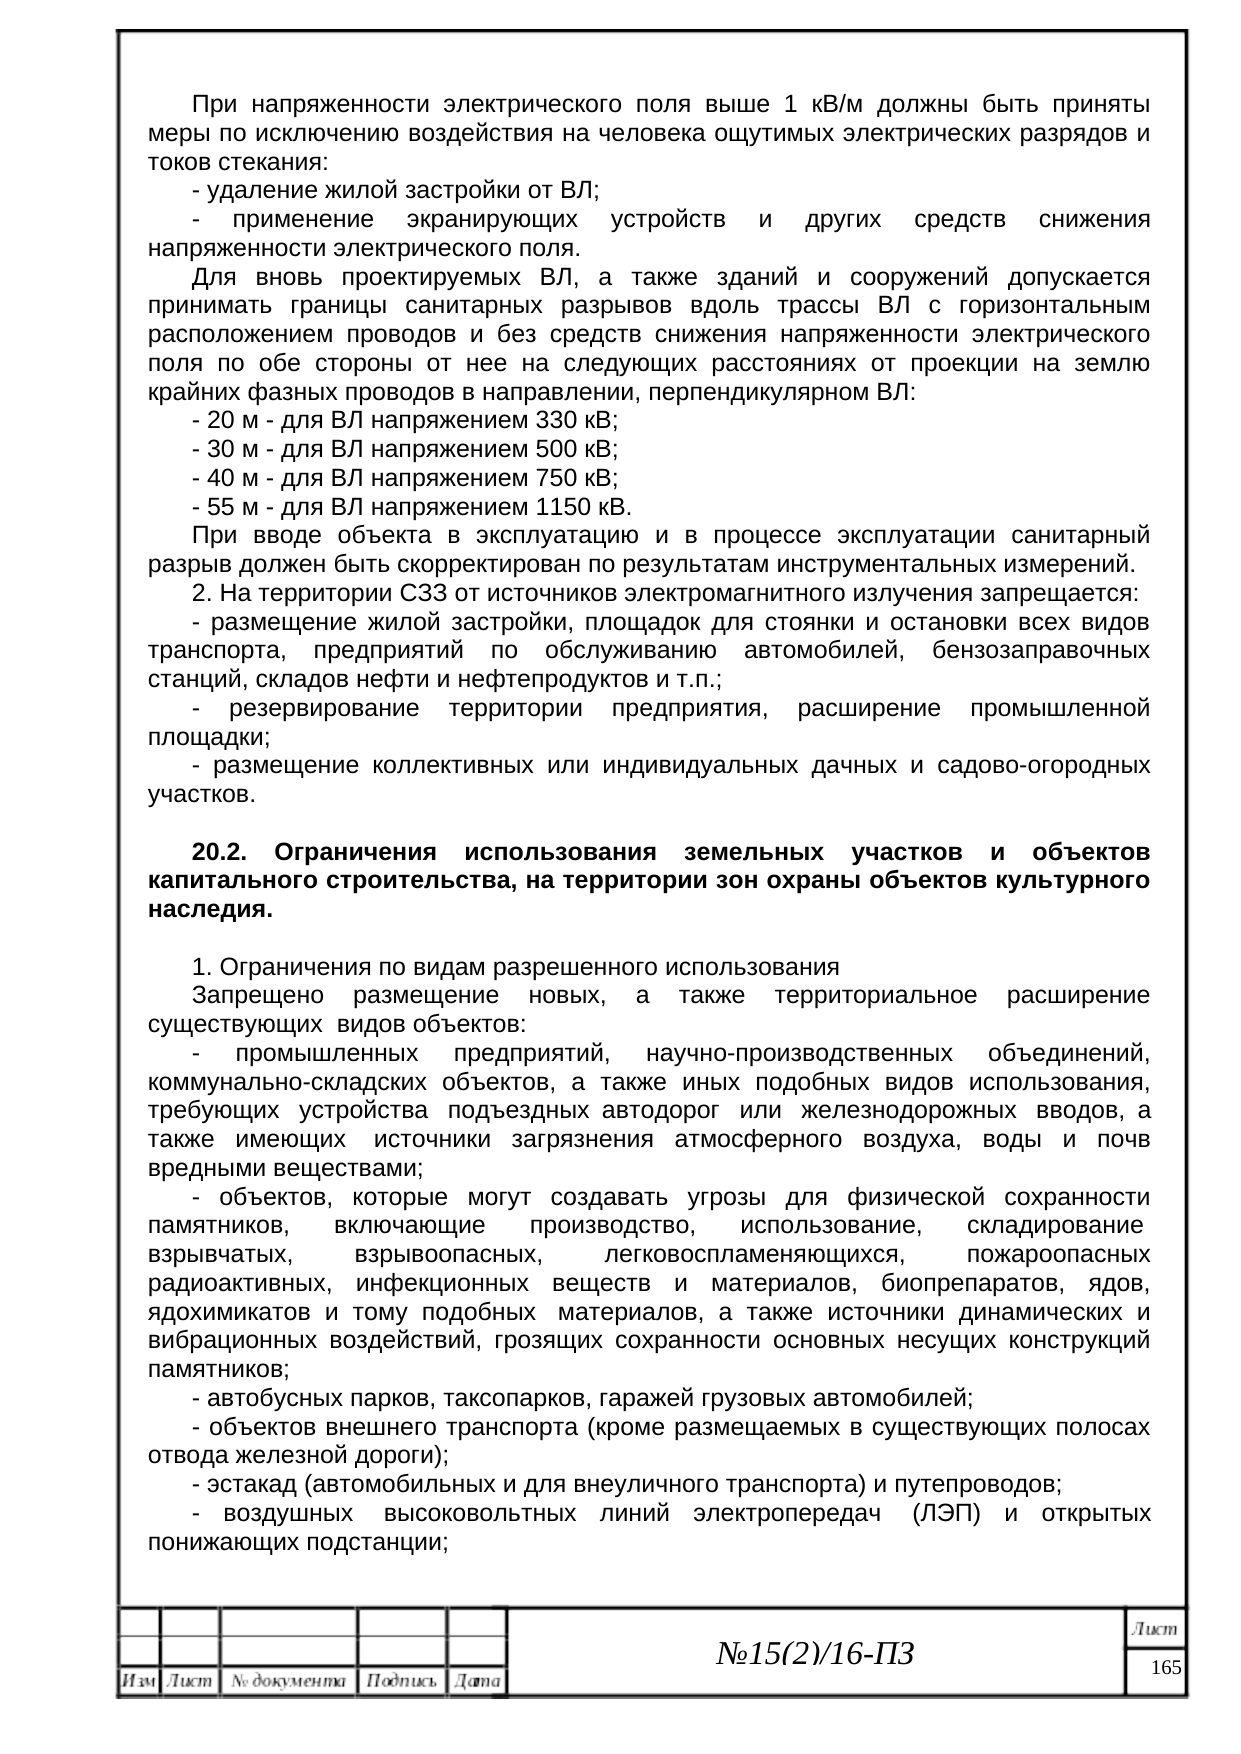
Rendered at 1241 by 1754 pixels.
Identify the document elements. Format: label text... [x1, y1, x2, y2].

text - промышленных предприятий, научно-производственных объединений, коммунально-складских объектов, а также иных подобных видов использования, требующих устройства подъездных автодорог или железнодорожных вводов, а также имеющих источники загрязнения атмосферного воздуха, воды и почв вредными веществами; [148, 1038, 1152, 1182]
text - 40 м - для ВЛ напряжением 750 кВ; [148, 463, 1152, 492]
text Запрещено размещение новых, а также территориальное расширение существующих видов объектов: [148, 980, 1152, 1038]
text Для вновь проектируемых ВЛ, а также зданий и сооружений допускается принимать границы санитарных разрывов вдоль трассы ВЛ с горизонтальным расположением проводов и без средств снижения напряженности электрического поля по обе стороны от нее на следующих расстояниях от проекции на землю крайних фазных проводов в направлении, перпендикулярном ВЛ: [148, 262, 1152, 405]
text - удаление жилой застройки от ВЛ; [148, 175, 1152, 204]
text - резервирование территории предприятия, расширение промышленной площадки; [148, 693, 1152, 750]
text 20.2. Ограничения использования земельных участков и объектов капитального строительства, на территории зон охраны объектов культурного наследия. [148, 837, 1152, 923]
text 2. На территории СЗЗ от источников электромагнитного излучения запрещается: [148, 578, 1152, 607]
text 1. Ограничения по видам разрешенного использования [148, 952, 1152, 980]
text - 20 м - для ВЛ напряжением 330 кВ; [148, 405, 1152, 434]
text - размещение коллективных или индивидуальных дачных и садово-огородных участков. [148, 750, 1152, 808]
text При напряженности электрического поля выше 1 кВ/м должны быть приняты меры по исключению воздействия на человека ощутимых электрических разрядов и токов стекания: [148, 89, 1152, 175]
text - объектов, которые могут создавать угрозы для физической сохранности памятников, включающие производство, использование, складирование взрывчатых, взрывоопасных, легковоспламеняющихся, пожароопасных радиоактивных, инфекционных веществ и материалов, биопрепаратов, ядов, ядохимикатов и тому подобных материалов, а также источники динамических и вибрационных воздействий, грозящих сохранности основных несущих конструкций памятников; [148, 1182, 1152, 1383]
text - эстакад (автомобильных и для внеуличного транспорта) и путепроводов; [148, 1469, 1152, 1498]
text - автобусных парков, таксопарков, гаражей грузовых автомобилей; [148, 1383, 1152, 1412]
text - размещение жилой застройки, площадок для стоянки и остановки всех видов транспорта, предприятий по обслуживанию автомобилей, бензозаправочных станций, складов нефти и нефтепродуктов и т.п.; [148, 607, 1152, 693]
text При вводе объекта в эксплуатацию и в процессе эксплуатации санитарный разрыв должен быть скорректирован по результатам инструментальных измерений. [148, 520, 1152, 578]
text - воздушных высоковольтных линий электропередач (ЛЭП) и открытых понижающих подстанции; [148, 1498, 1152, 1555]
text - применение экранирующих устройств и других средств снижения напряженности электрического поля. [148, 204, 1152, 262]
text - объектов внешнего транспорта (кроме размещаемых в существующих полосах отвода железной дороги); [148, 1412, 1152, 1469]
text - 30 м - для ВЛ напряжением 500 кВ; [148, 434, 1152, 463]
text - 55 м - для ВЛ напряжением 1150 кВ. [148, 492, 1152, 520]
